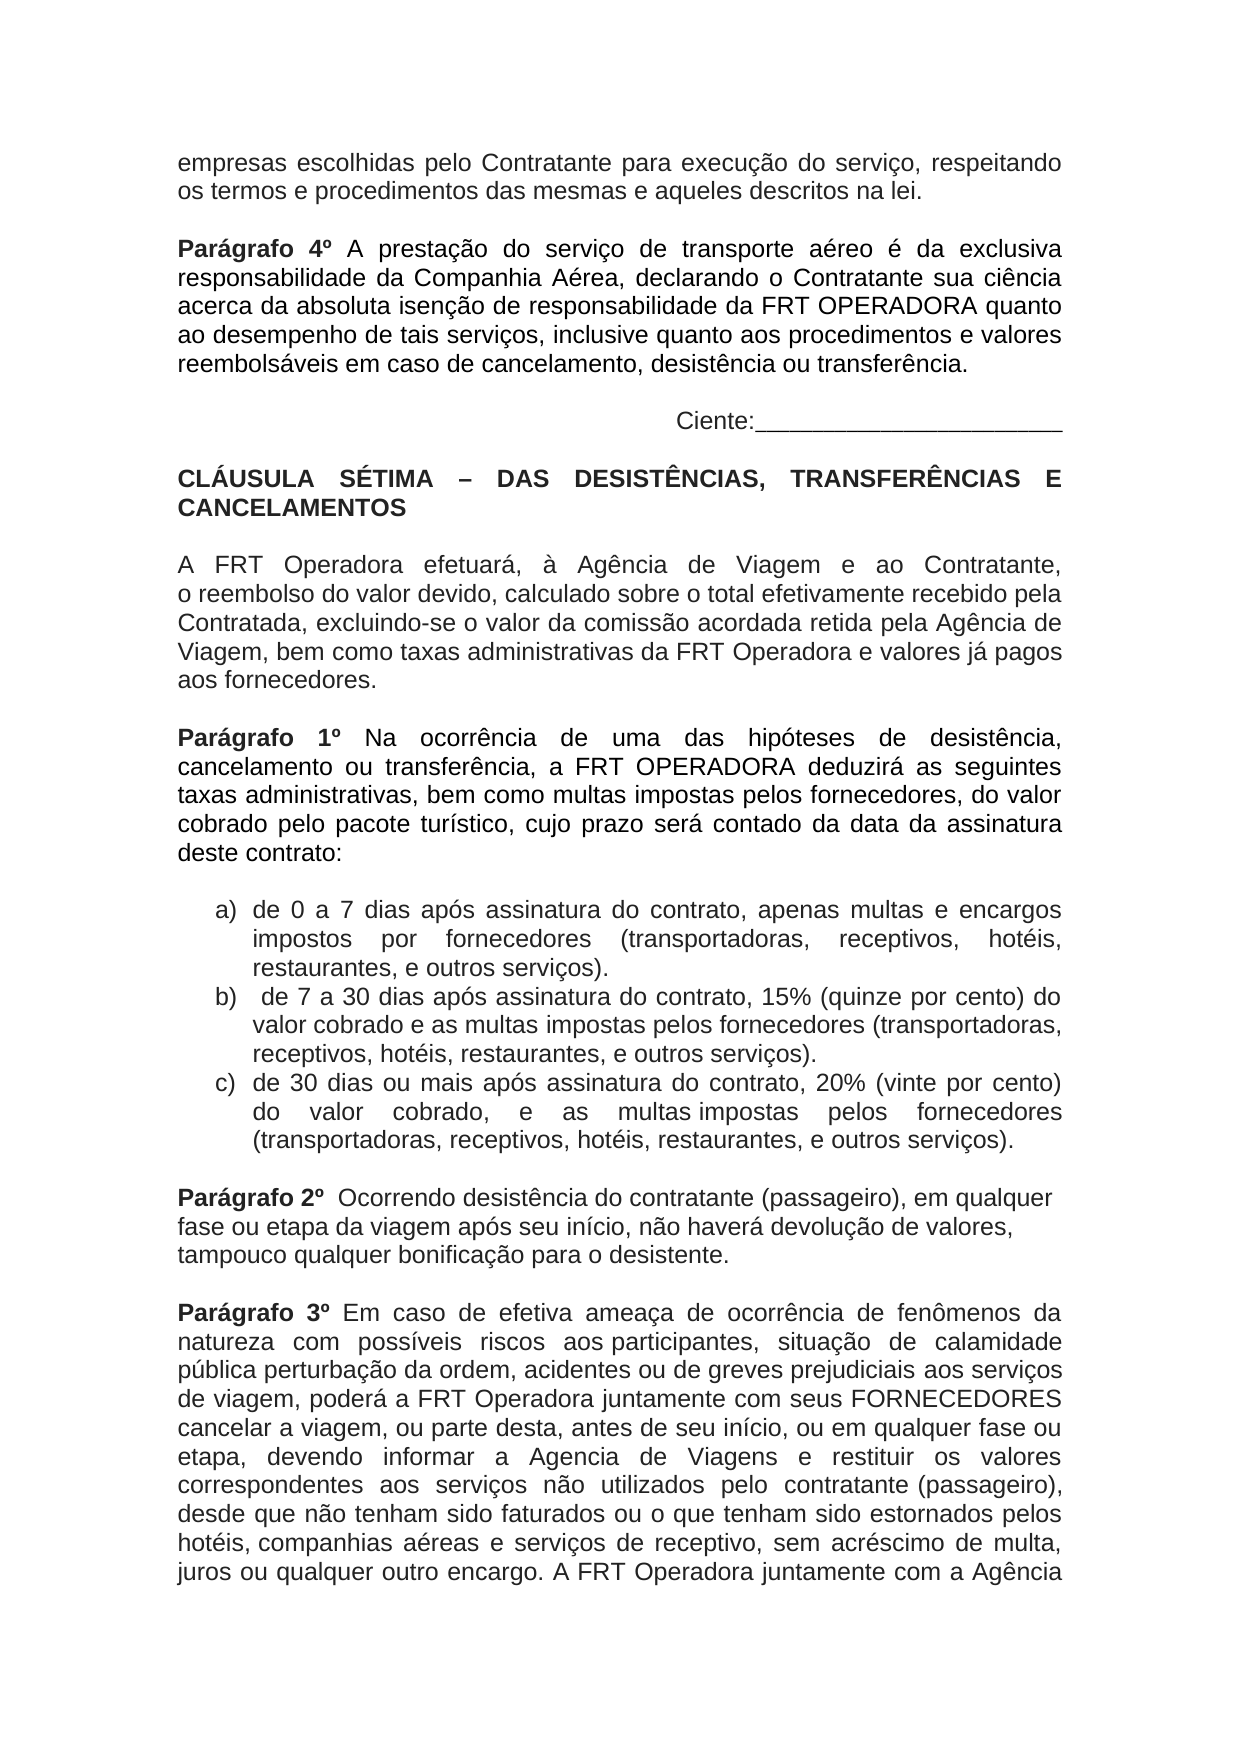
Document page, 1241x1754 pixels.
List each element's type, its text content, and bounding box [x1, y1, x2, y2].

text Parágrafo 2º Ocorrendo desistência do contratante (passageiro), em qualquer fase ou etapa da viagem após seu início, não haverá devolução de valores, tampouco qualquer bonificação para o desistente. [177, 1183, 1063, 1269]
list de 0 a 7 dias após assinatura do contrato, apenas multas e encargos impostos por fornecedores (transportadoras, receptivos, hotéis, restaurantes, e outros serviços). [215, 896, 1063, 982]
list de 7 a 30 dias após assinatura do contrato, 15% (quinze por cento) do valor cobrado e as multas impostas pelos fornecedores (transportadoras, receptivos, hotéis, restaurantes, e outros serviços). [215, 982, 1063, 1068]
text Parágrafo 4º A prestação do serviço de transporte aéreo é da exclusiva responsabilidade da Companhia Aérea, declarando o Contratante sua ciência acerca da absoluta isenção de responsabilidade da FRT OPERADORA quanto ao desempenho de tais serviços, inclusive quanto aos procedimentos e valores reembolsáveis em caso de cancelamento, desistência ou transferência. [177, 234, 1063, 378]
text CLÁUSULA SÉTIMA – DAS DESISTÊNCIAS, TRANSFERÊNCIAS E CANCELAMENTOS [177, 464, 1063, 522]
text A FRT Operadora efetuará, à Agência de Viagem e ao Contratante, o reembolso do valor devido, calculado sobre o total efetivamente recebido pela Contratada, excluindo-se o valor da comissão acordada retida pela Agência de Viagem, bem como taxas administrativas da FRT Operadora e valores já pagos aos fornecedores. [177, 551, 1063, 694]
text Ciente: [177, 406, 1063, 436]
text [177, 1298, 1063, 1586]
text Parágrafo 1º Na ocorrência de uma das hipóteses de desistência, cancelamento ou transferência, a FRT OPERADORA deduzirá as seguintes taxas administrativas, bem como multas impostas pelos fornecedores, do valor cobrado pelo pacote turístico, cujo prazo será contado da data da assinatura deste contrato: [177, 723, 1063, 867]
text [177, 148, 1063, 205]
list de 30 dias ou mais após assinatura do contrato, 20% (vinte por cento) do valor cobrado, e as multas impostas pelos fornecedores (transportadoras, receptivos, hotéis, restaurantes, e outros serviços). [215, 1068, 1063, 1154]
